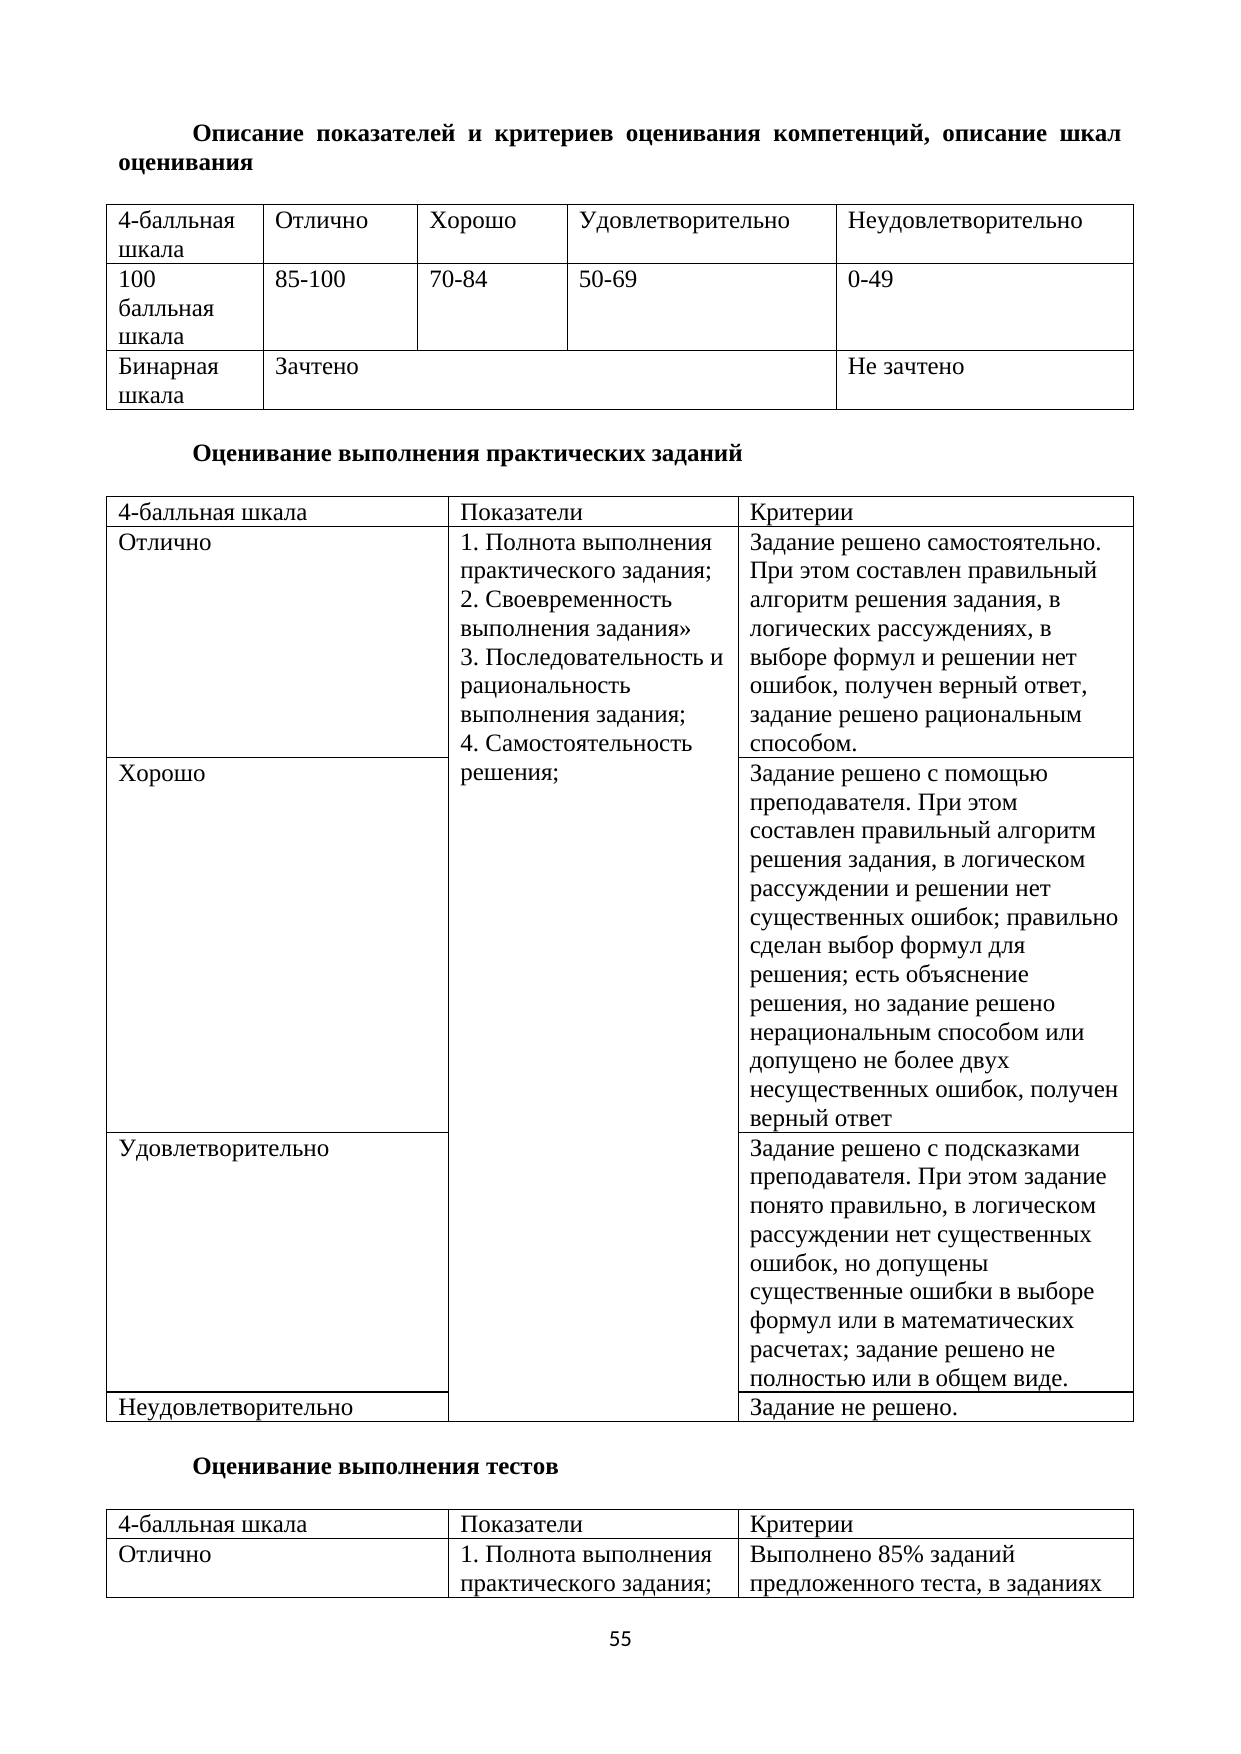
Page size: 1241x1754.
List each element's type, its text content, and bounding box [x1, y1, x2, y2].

table_cell Задание решено с подсказками преподавателя. При этом задание понято правильно, в логическом рассуждении нет существенных ошибок, но допущены существенные ошибки в выборе формул или в математических расчетах; задание решено не полностью или в общем виде. [739, 1133, 1133, 1391]
table_cell Задание решено с помощью преподавателя. При этом составлен правильный алгоритм решения задания, в логическом рассуждении и решении нет существенных ошибок; правильно сделан выбор формул для решения; есть объяснение решения, но задание решено нерациональным способом или допущено не более двух несущественных ошибок, получен верный ответ [739, 758, 1133, 1132]
table_header Критерии [739, 497, 1133, 526]
table_header Критерии [739, 1510, 1133, 1538]
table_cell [739, 1539, 1133, 1597]
table_header Неудовлетворительно [837, 205, 1133, 263]
table_cell Отлично [107, 527, 448, 757]
table_cell 0-49 [837, 264, 1133, 350]
table_cell Отлично [107, 1539, 448, 1597]
table_cell Бинарная шкала [107, 351, 263, 409]
text Оценивание выполнения практических заданий [118, 438, 1122, 467]
table_cell Удовлетворительно [107, 1133, 448, 1391]
table_cell Задание не решено. [739, 1393, 1133, 1421]
table_cell 100 балльная шкала [107, 264, 263, 350]
table_header Показатели [449, 1510, 738, 1538]
table_cell 50-69 [568, 264, 836, 350]
table_header Показатели [449, 497, 738, 526]
table_cell Не зачтено [837, 351, 1133, 409]
table_header Отлично [264, 205, 417, 263]
table_header 4-балльная шкала [107, 497, 448, 526]
table_cell Зачтено [264, 351, 836, 409]
table_cell Хорошо [107, 758, 448, 1132]
table_cell 85-100 [264, 264, 417, 350]
table_header 4-балльная шкала [107, 1510, 448, 1538]
table_cell 70-84 [418, 264, 567, 350]
table_header Хорошо [418, 205, 567, 263]
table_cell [449, 1539, 738, 1597]
table_cell Задание решено самостоятельно. При этом составлен правильный алгоритм решения задания, в логических рассуждениях, в выборе формул и решении нет ошибок, получен верный ответ, задание решено рациональным способом. [739, 527, 1133, 757]
table_cell Неудовлетворительно [107, 1393, 448, 1421]
text Оценивание выполнения тестов [118, 1451, 1122, 1480]
table_cell 1. Полнота выполнения практического задания; 2. Своевременность выполнения задания» 3. Последовательность и рациональность выполнения задания; 4. Самостоятельность решения; [449, 527, 738, 1421]
table_header 4-балльная шкала [107, 205, 263, 263]
table_header Удовлетворительно [568, 205, 836, 263]
text Описание показателей и критериев оценивания компетенций, описание шкал оценивания [118, 118, 1122, 176]
